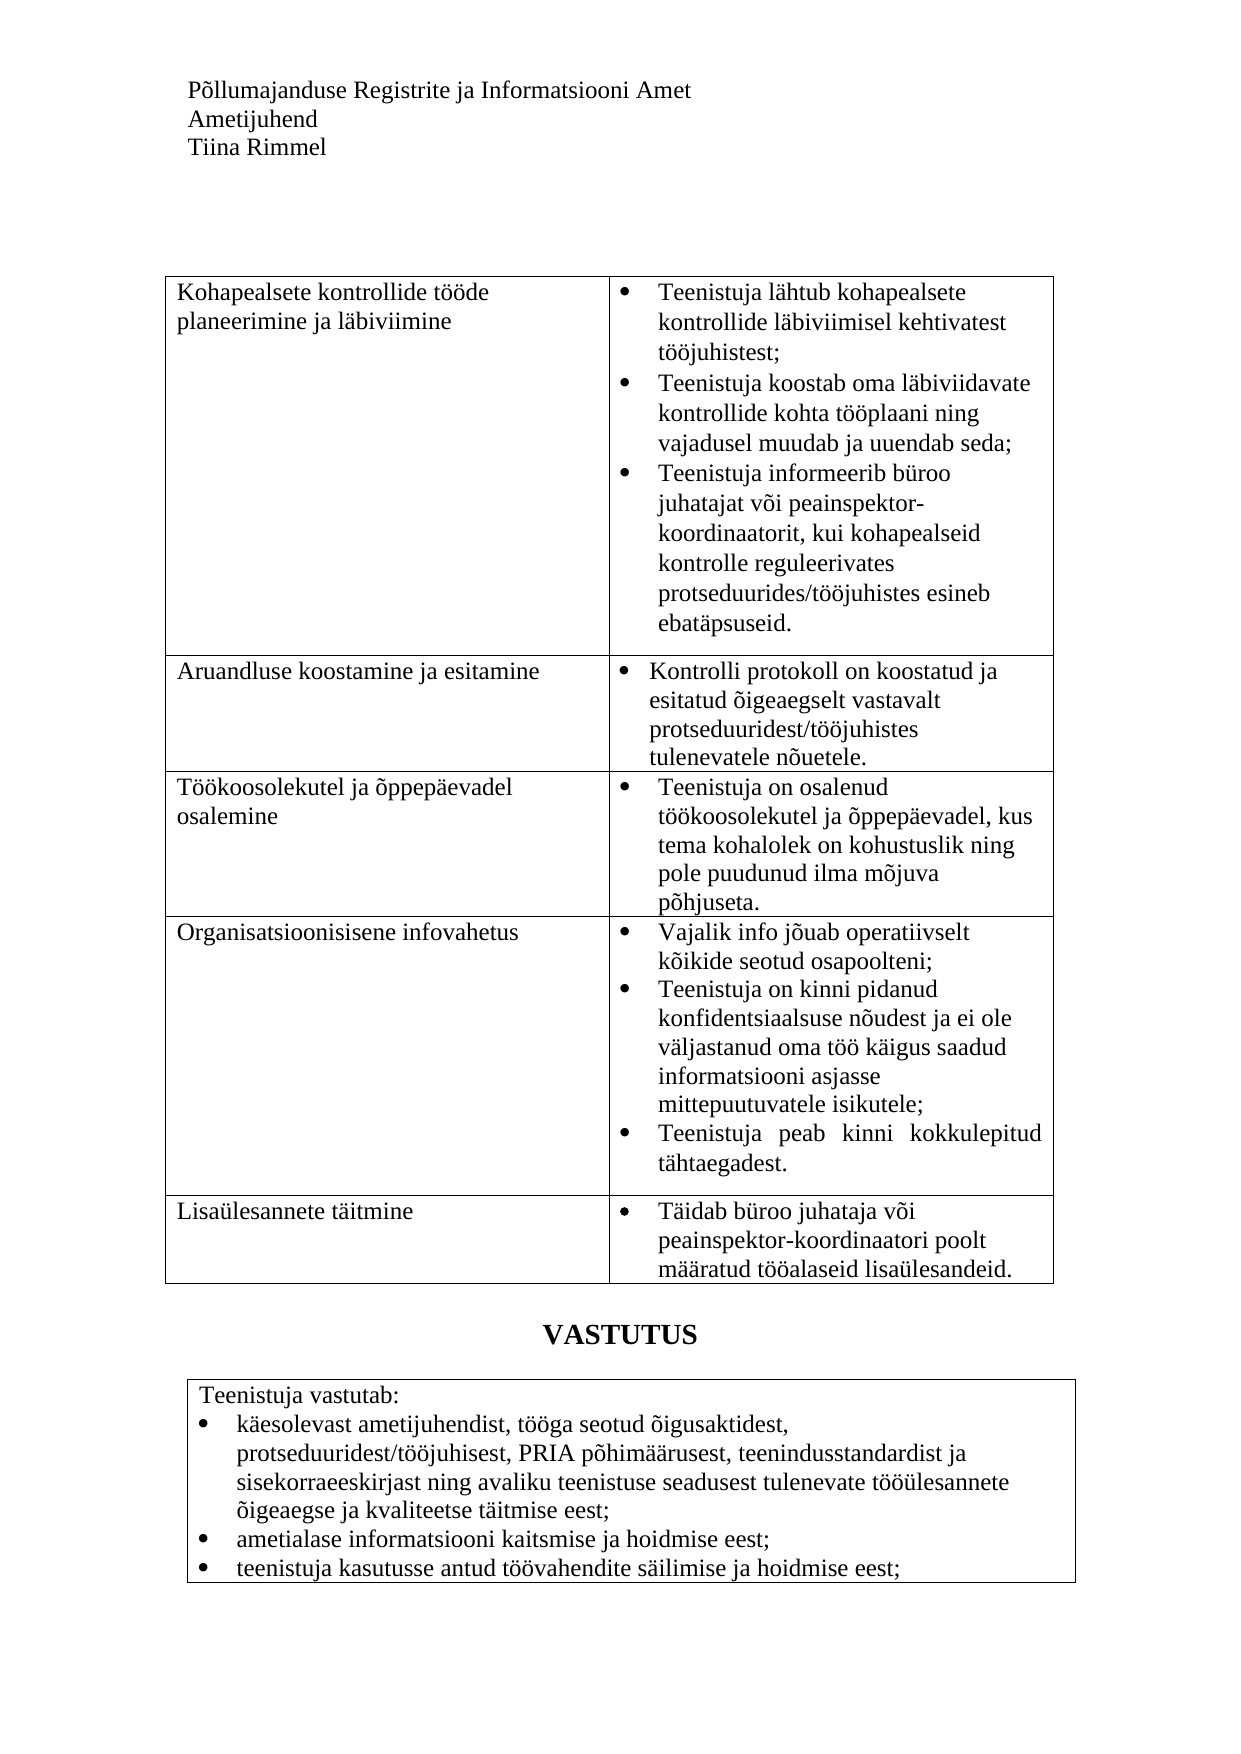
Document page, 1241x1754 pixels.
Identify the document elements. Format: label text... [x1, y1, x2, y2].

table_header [188, 1380, 1075, 1582]
table_cell Aruandluse koostamine ja esitamine [166, 656, 609, 771]
table_cell Kohapealsete kontrollide tööde planeerimine ja läbiviimine [166, 277, 609, 655]
table_cell Täidab büroo juhataja või peainspektor-koordinaatori poolt määratud tööalaseid lisaülesandeid. [610, 1196, 1053, 1282]
table_cell Teenistuja lähtub kohapealsete kontrollide läbiviimisel kehtivatest tööjuhistest; Teenistuja koostab oma läbiviidavate kontrollide kohta tööplaani ning vajadusel muudab ja uuendab seda; Teenistuja informeerib büroo juhatajat või peainspektor-koordinaatorit, kui kohapealseid kontrolle reguleerivates protseduurides/tööjuhistes esineb ebatäpsuseid. [610, 277, 1053, 655]
table_cell Teenistuja on osalenud töökoosolekutel ja õppepäevadel, kus tema kohalolek on kohustuslik ning pole puudunud ilma mõjuva põhjuseta. [610, 772, 1053, 916]
table_cell Lisaülesannete täitmine [166, 1196, 609, 1282]
table_cell Töökoosolekutel ja õppepäevadel osalemine [166, 772, 609, 916]
table_cell Kontrolli protokoll on koostatud ja esitatud õigeaegselt vastavalt protseduuridest/tööjuhistes tulenevatele nõuetele. [610, 656, 1053, 771]
table_cell Organisatsioonisisene infovahetus [166, 917, 609, 1195]
subtitle VASTUTUS [187, 1317, 1053, 1351]
table_cell Vajalik info jõuab operatiivselt kõikide seotud osapoolteni; Teenistuja on kinni pidanud konfidentsiaalsuse nõudest ja ei ole väljastanud oma töö käigus saadud informatsiooni asjasse mittepuutuvatele isikutele; Teenistuja peab kinni kokkulepitud tähtaegadest. [610, 917, 1053, 1195]
